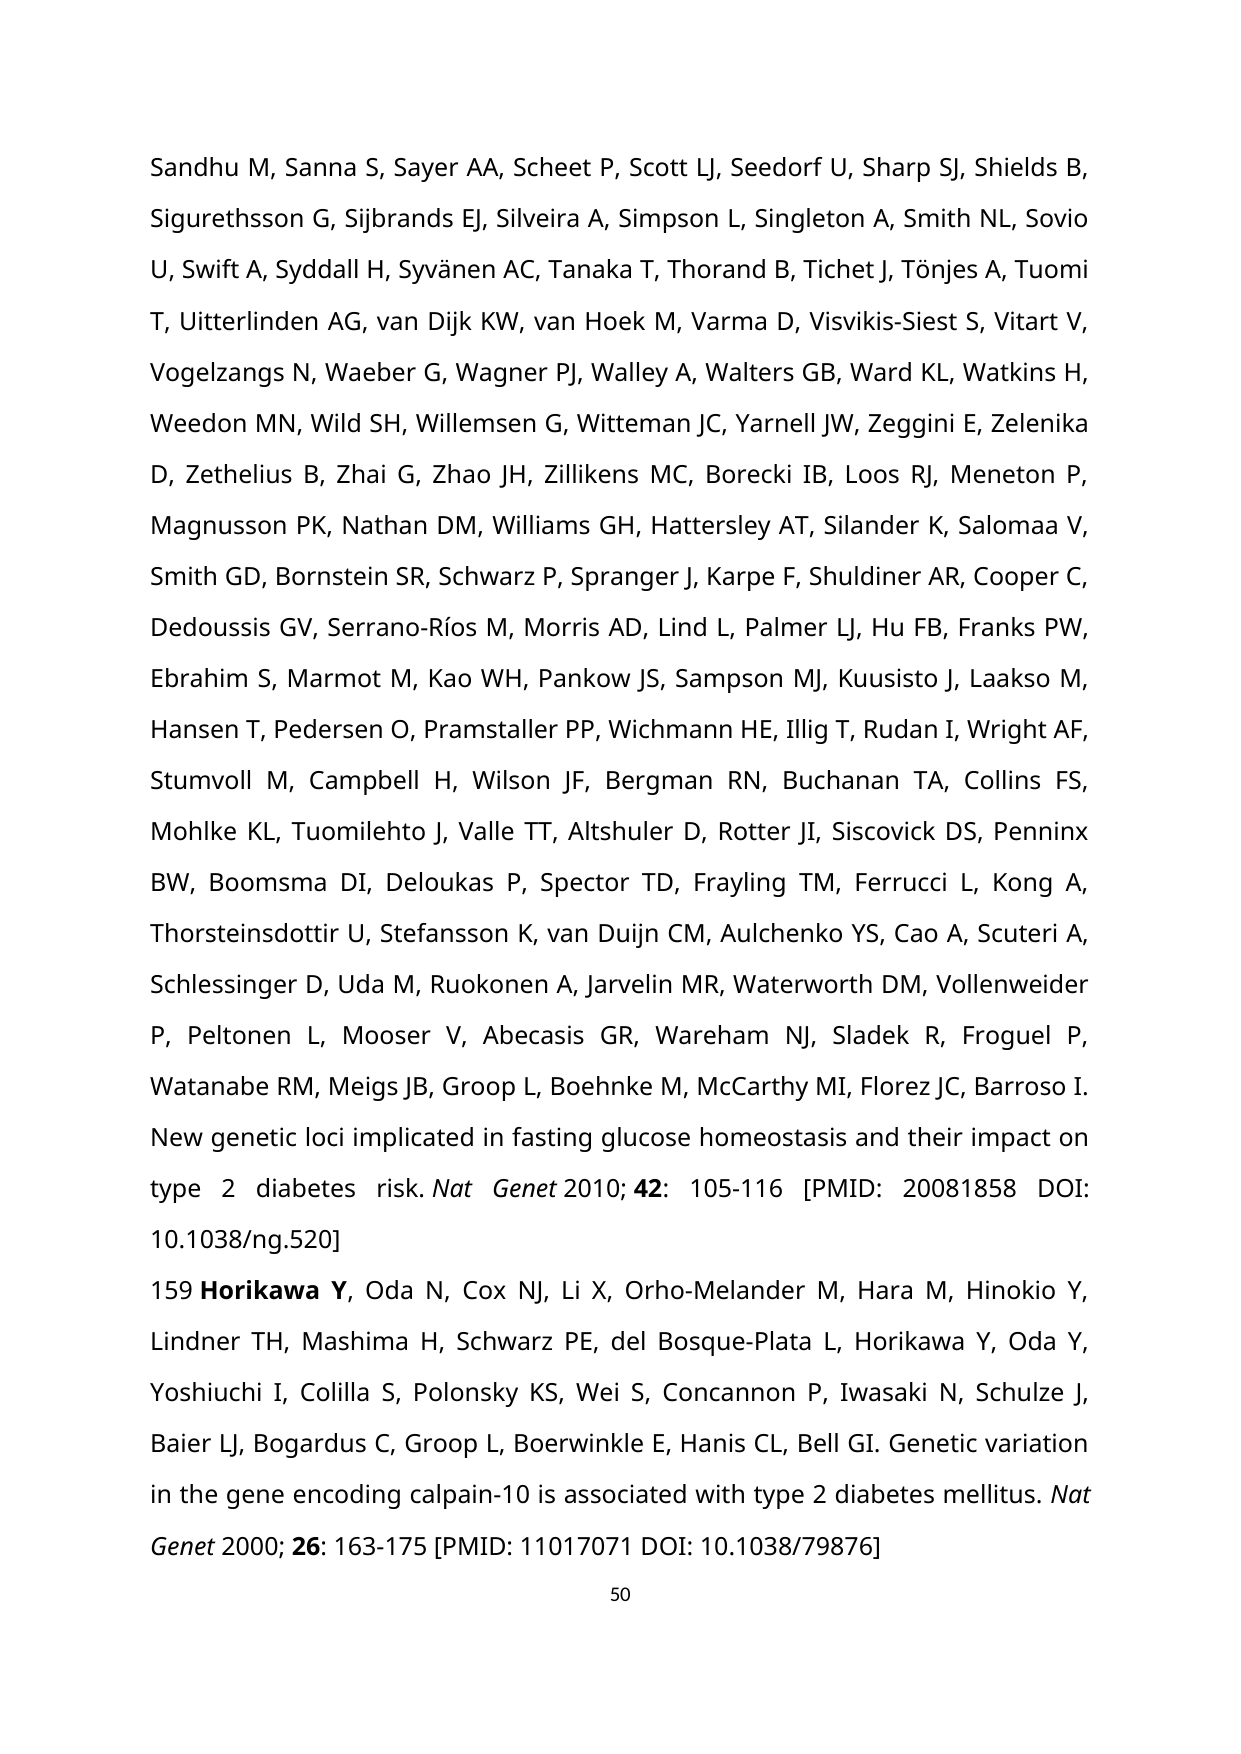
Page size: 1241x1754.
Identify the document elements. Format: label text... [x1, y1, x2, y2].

text 159 Horikawa Y, Oda N, Cox NJ, Li X, Orho-Melander M, Hara M, Hinokio Y, Lindner TH, Mashima H, Schwarz PE, del Bosque-Plata L, Horikawa Y, Oda Y, Yoshiuchi I, Colilla S, Polonsky KS, Wei S, Concannon P, Iwasaki N, Schulze J, Baier LJ, Bogardus C, Groop L, Boerwinkle E, Hanis CL, Bell GI. Genetic variation in the gene encoding calpain-10 is associated with type 2 diabetes mellitus. Nat Genet 2000; 26: 163-175 [PMID: 11017071 DOI: 10.1038/79876] [150, 1273, 1090, 1562]
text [150, 150, 1090, 1256]
